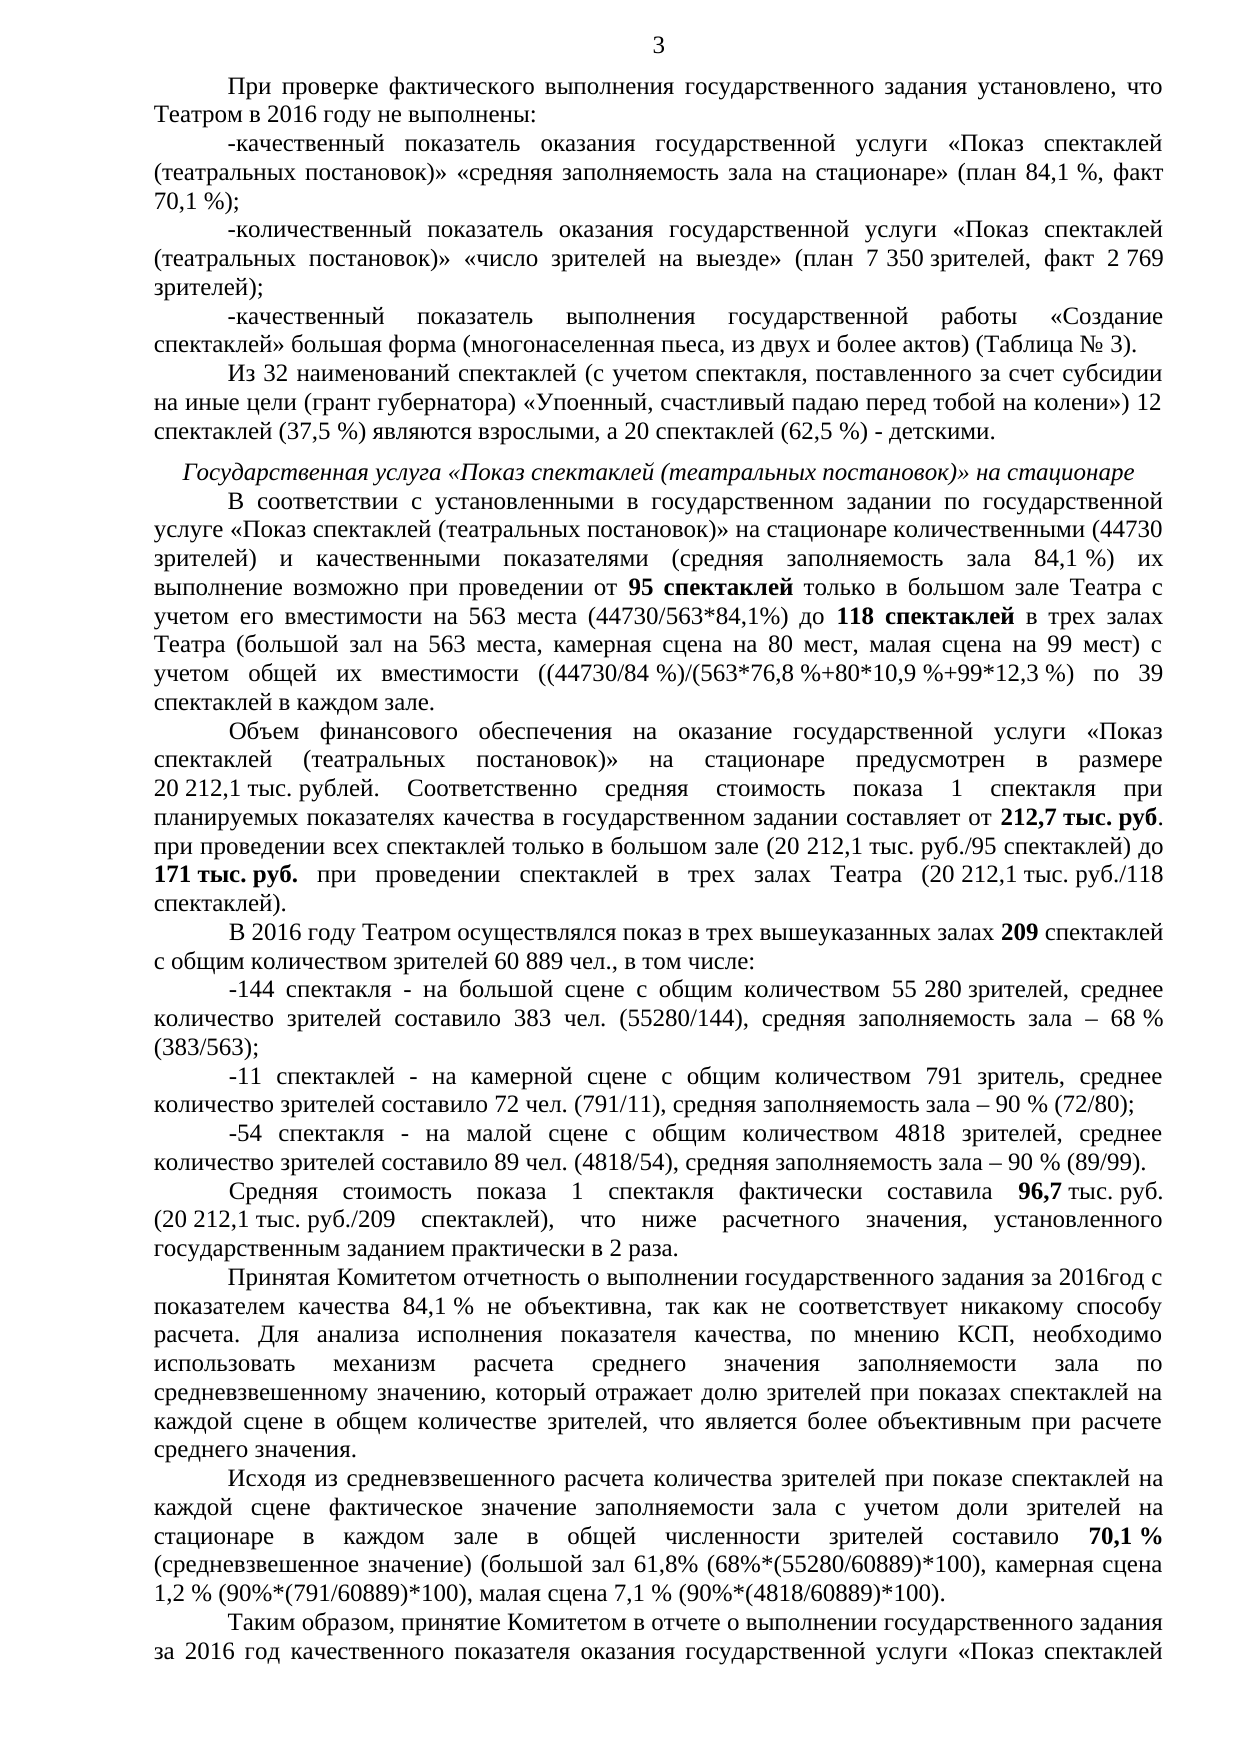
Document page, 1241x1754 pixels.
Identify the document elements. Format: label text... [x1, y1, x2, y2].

text В соответствии с установленными в государственном задании по государственной услуге «Показ спектаклей (театральных постановок)» на стационаре количественными (44730 зрителей) и качественными показателями (средняя заполняемость зала 84,1 %) их выполнение возможно при проведении от 95 спектаклей только в большом зале Театра с учетом его вместимости на 563 места (44730/563*84,1%) до 118 спектаклей в трех залах Театра (большой зал на 563 места, камерная сцена на 80 мест, малая сцена на 99 мест) с учетом общей их вместимости ((44730/84 %)/(563*76,8 %+80*10,9 %+99*12,3 %) по 39 спектаклей в каждом зале. [153, 486, 1163, 716]
text В 2016 году Театром осуществлялся показ в трех вышеуказанных залах 209 спектаклей с общим количеством зрителей 60 889 чел., в том числе: [153, 917, 1163, 974]
text Государственная услуга «Показ спектаклей (театральных постановок)» на стационаре [153, 457, 1163, 486]
text Исходя из средневзвешенного расчета количества зрителей при показе спектаклей на каждой сцене фактическое значение заполняемости зала с учетом доли зрителей на стационаре в каждом зале в общей численности зрителей составило 70,1 % (средневзвешенное значение) (большой зал 61,8% (68%*(55280/60889)*100), камерная сцена 1,2 % (90%*(791/60889)*100), малая сцена 7,1 % (90%*(4818/60889)*100). [153, 1463, 1163, 1607]
text -количественный показатель оказания государственной услуги «Показ спектаклей (театральных постановок)» «число зрителей на выезде» (план 7 350 зрителей, факт 2 769 зрителей); [153, 214, 1163, 301]
text -11 спектаклей - на камерной сцене с общим количеством 791 зритель, среднее количество зрителей составило 72 чел. (791/11), средняя заполняемость зала – 90 % (72/80); [153, 1061, 1163, 1118]
text При проверке фактического выполнения государственного задания установлено, что Театром в 2016 году не выполнены: [153, 71, 1163, 128]
text Средняя стоимость показа 1 спектакля фактически составила 96,7 тыс. руб. (20 212,1 тыс. руб./209 спектаклей), что ниже расчетного значения, установленного государственным заданием практически в 2 раза. [153, 1176, 1163, 1262]
text -54 спектакля - на малой сцене с общим количеством 4818 зрителей, среднее количество зрителей составило 89 чел. (4818/54), средняя заполняемость зала – 90 % (89/99). [153, 1118, 1163, 1176]
text -качественный показатель оказания государственной услуги «Показ спектаклей (театральных постановок)» «средняя заполняемость зала на стационаре» (план 84,1 %, факт 70,1 %); [153, 128, 1163, 214]
text -144 спектакля - на большой сцене с общим количеством 55 280 зрителей, среднее количество зрителей составило 383 чел. (55280/144), средняя заполняемость зала – 68 % (383/563); [153, 974, 1163, 1061]
text Из 32 наименований спектаклей (с учетом спектакля, поставленного за счет субсидии на иные цели (грант губернатора) «Упоенный, счастливый падаю перед тобой на колени») 12 спектаклей (37,5 %) являются взрослыми, а 20 спектаклей (62,5 %) - детскими. [153, 358, 1163, 444]
text Принятая Комитетом отчетность о выполнении государственного задания за 2016год с показателем качества 84,1 % не объективна, так как не соответствует никакому способу расчета. Для анализа исполнения показателя качества, по мнению КСП, необходимо использовать механизм расчета среднего значения заполняемости зала по средневзвешенному значению, который отражает долю зрителей при показах спектаклей на каждой сцене в общем количестве зрителей, что является более объективным при расчете среднего значения. [153, 1262, 1163, 1463]
text Объем финансового обеспечения на оказание государственной услуги «Показ спектаклей (театральных постановок)» на стационаре предусмотрен в размере 20 212,1 тыс. рублей. Соответственно средняя стоимость показа 1 спектакля при планируемых показателях качества в государственном задании составляет от 212,7 тыс. руб. при проведении всех спектаклей только в большом зале (20 212,1 тыс. руб./95 спектаклей) до 171 тыс. руб. при проведении спектаклей в трех залах Театра (20 212,1 тыс. руб./118 спектаклей). [153, 716, 1163, 917]
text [153, 1607, 1163, 1664]
text -качественный показатель выполнения государственной работы «Создание спектаклей» большая форма (многонаселенная пьеса, из двух и более актов) (Таблица № 3). [153, 301, 1163, 358]
